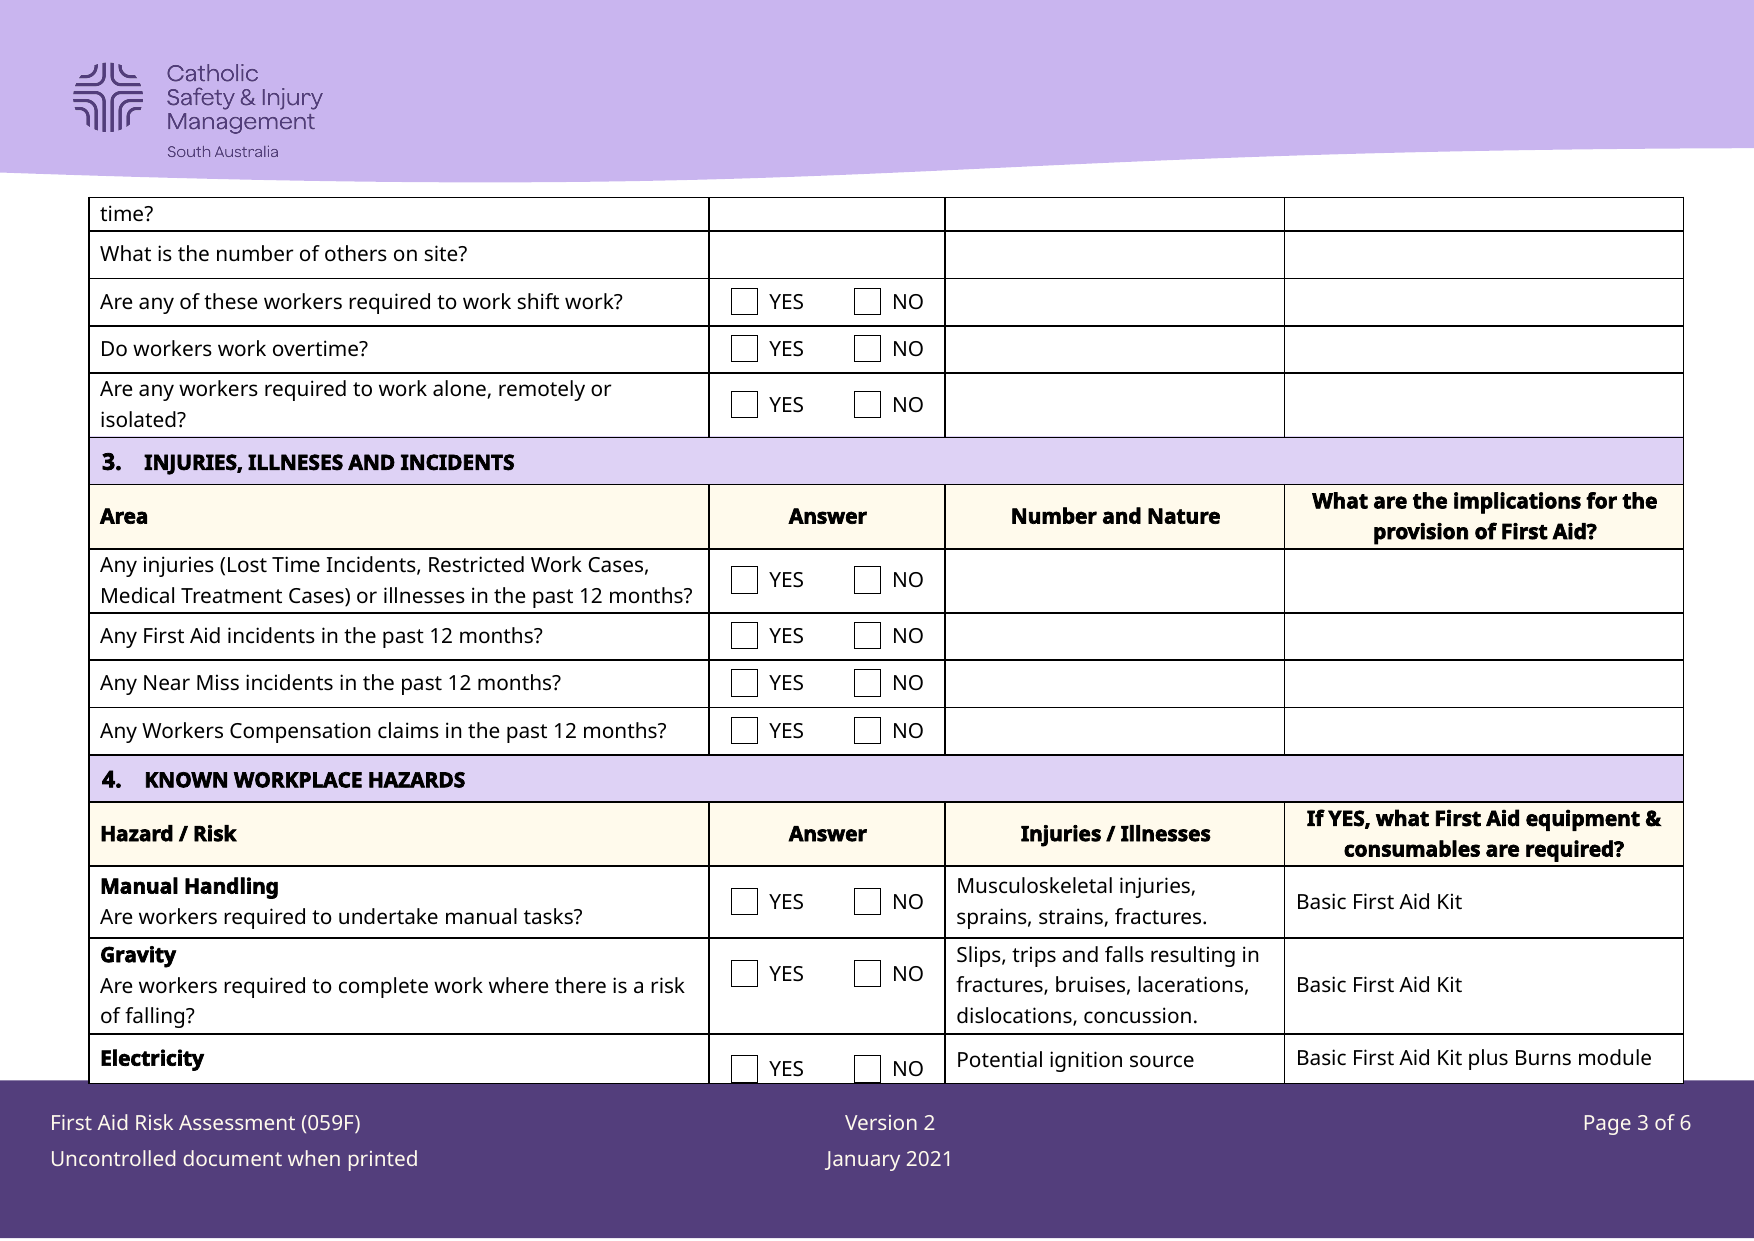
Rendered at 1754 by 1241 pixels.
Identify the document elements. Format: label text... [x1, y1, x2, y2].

table_cell [1285, 232, 1683, 278]
table_cell [946, 374, 1284, 436]
table_cell [1285, 550, 1683, 612]
table_cell [710, 232, 944, 278]
table_cell Are any of these workers required to work shift work? [90, 279, 708, 325]
table_cell [946, 708, 1284, 754]
table_cell [1285, 708, 1683, 754]
table_cell Basic First Aid Kit [1285, 867, 1683, 937]
table_cell Any Workers Compensation claims in the past 12 months? [90, 708, 708, 754]
table_cell [946, 232, 1284, 278]
table_cell YES NO [710, 550, 944, 612]
table_cell Any First Aid incidents in the past 12 months? [90, 614, 708, 659]
table_cell [946, 327, 1284, 372]
table_cell What is the maximum number of workers on site at any one time? [90, 198, 708, 230]
table_cell YES NO [710, 939, 944, 1033]
table_cell Any Near Miss incidents in the past 12 months? [90, 661, 708, 707]
table_cell Are any workers required to work alone, remotely or isolated? [90, 374, 708, 436]
table_cell What is the number of others on site? [90, 232, 708, 278]
table_cell [1285, 198, 1683, 230]
table_cell Basic First Aid Kit plus Burns module [1285, 1035, 1683, 1083]
table_cell KNOWN WORKPLACE HAZARDS [90, 756, 1683, 801]
table_cell Basic First Aid Kit [1285, 939, 1683, 1033]
picture [48, 37, 350, 185]
table_cell [710, 198, 944, 230]
table_cell YES NO [710, 327, 944, 372]
table_cell YES NO [710, 708, 944, 754]
table_cell Gravity Are workers required to complete work where there is a risk of falling? [90, 939, 708, 1033]
table_cell YES NO [710, 374, 944, 436]
table_cell [1285, 614, 1683, 659]
table_cell If YES, what First Aid equipment & consumables are required? [1285, 803, 1683, 865]
table_cell Do workers work overtime? [90, 327, 708, 372]
table_cell [1285, 374, 1683, 436]
table_cell YES NO [710, 661, 944, 707]
table_cell [946, 614, 1284, 659]
table_cell Answer [710, 485, 944, 548]
table_cell Any injuries (Lost Time Incidents, Restricted Work Cases, Medical Treatment Cases) or illnesses in the past 12 months? [90, 550, 708, 612]
table_cell INJURIES, ILLNESES AND INCIDENTS [90, 438, 1683, 484]
table_cell Hazard / Risk [90, 803, 708, 865]
table_cell YES NO [710, 614, 944, 659]
table_cell Number and Nature [946, 485, 1284, 548]
table_cell [946, 661, 1284, 707]
table_cell Electricity Are workers exposed to a risk of electric shock? [90, 1035, 708, 1083]
table_cell YES NO [710, 279, 944, 325]
table_cell What are the implications for the provision of First Aid? [1285, 485, 1683, 548]
table_cell Area [90, 485, 708, 548]
table_cell Slips, trips and falls resulting in fractures, bruises, lacerations, dislocations, concussion. [946, 939, 1284, 1033]
table_cell Musculoskeletal injuries, sprains, strains, fractures. [946, 867, 1284, 937]
table_cell [1285, 327, 1683, 372]
table_cell Manual Handling Are workers required to undertake manual tasks? [90, 867, 708, 937]
table_cell [1285, 661, 1683, 707]
table_cell [946, 279, 1284, 325]
table_cell YES NO [710, 1035, 944, 1083]
table_cell YES NO [710, 867, 944, 937]
table_cell [946, 550, 1284, 612]
table_cell [1285, 279, 1683, 325]
table_cell Injuries / Illnesses [946, 803, 1284, 865]
table_cell Answer [710, 803, 944, 865]
table_cell [946, 198, 1284, 230]
